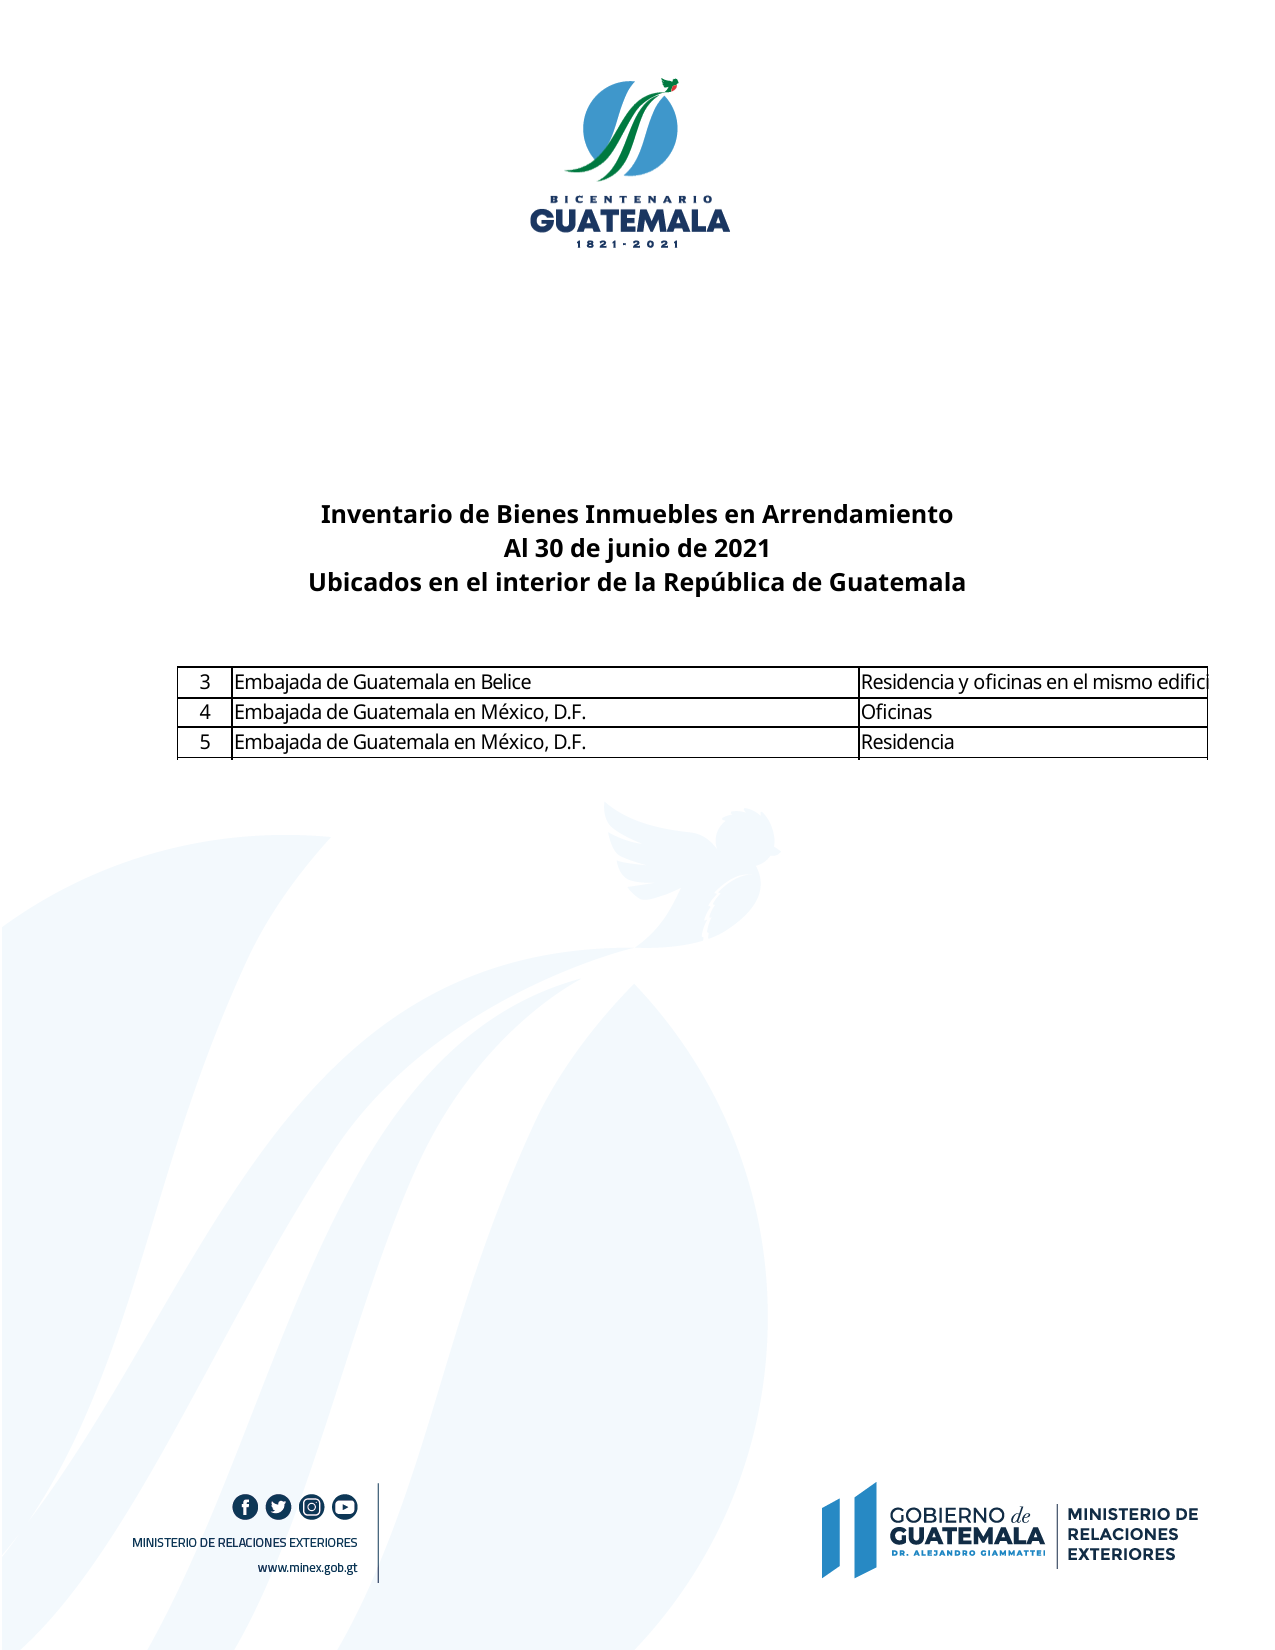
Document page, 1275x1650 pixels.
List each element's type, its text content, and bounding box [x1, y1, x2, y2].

text Ubicados en el interior de la República de Guatemala [177, 565, 1098, 599]
picture [530, 78, 731, 248]
text Inventario de Bienes Inmuebles en Arrendamiento [177, 497, 1098, 531]
picture [2, 795, 1275, 1650]
text Al 30 de junio de 2021 [177, 531, 1098, 565]
